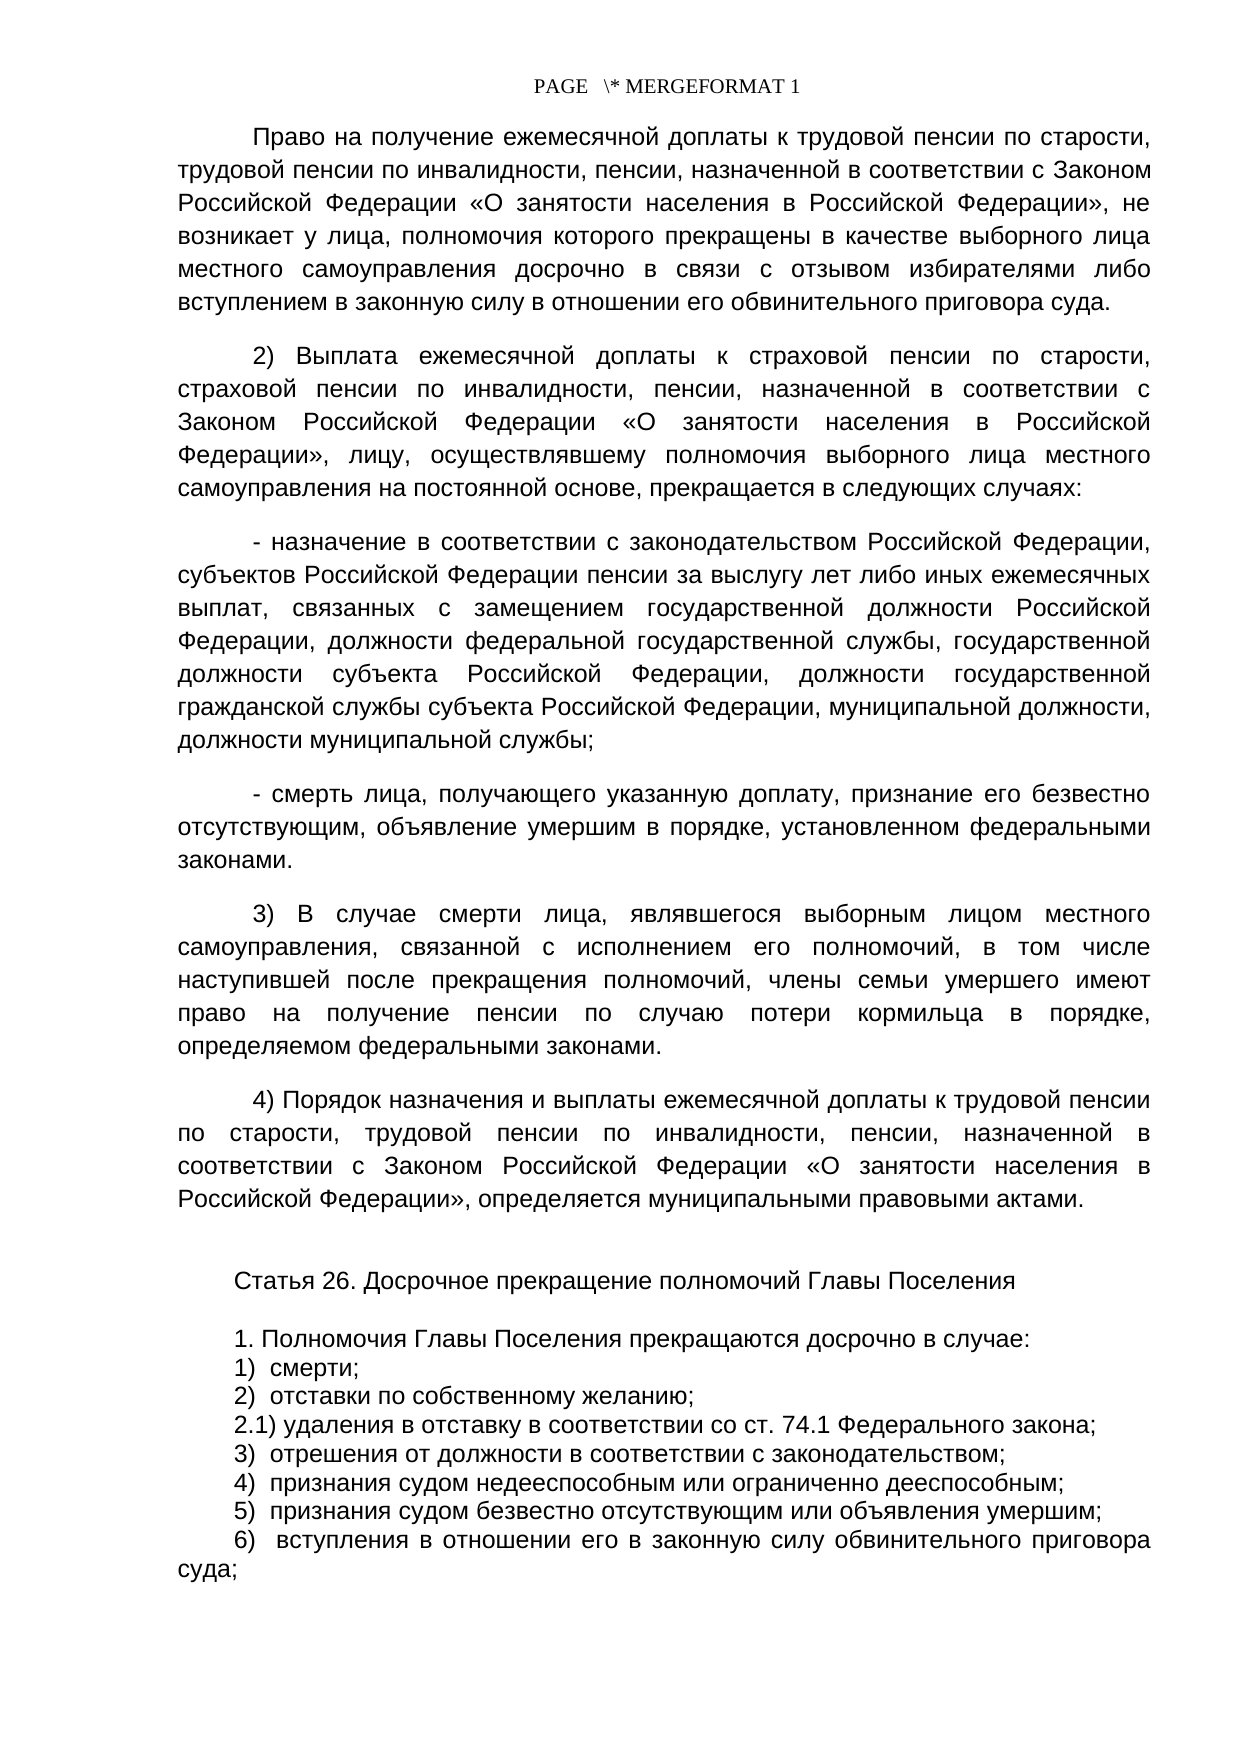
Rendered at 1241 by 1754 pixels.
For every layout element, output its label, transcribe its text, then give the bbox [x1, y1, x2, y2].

text 4) Порядок назначения и выплаты ежемесячной доплаты к трудовой пенсии по старости, трудовой пенсии по инвалидности, пенсии, назначенной в соответствии с Законом Российской Федерации «О занятости населения в Российской Федерации», определяется муниципальными правовыми актами. [177, 1084, 1152, 1212]
text 2) Выплата ежемесячной доплаты к страховой пенсии по старости, страховой пенсии по инвалидности, пенсии, назначенной в соответствии с Законом Российской Федерации «О занятости населения в Российской Федерации», лицу, осуществлявшему полномочия выборного лица местного самоуправления на постоянной основе, прекращается в следующих случаях: [177, 341, 1152, 502]
text Статья 26. Досрочное прекращение полномочий Главы Поселения [177, 1266, 1152, 1295]
text 1. Полномочия Главы Поселения прекращаются досрочно в случае: [177, 1324, 1152, 1352]
text 1) смерти; [177, 1352, 1152, 1381]
text 4) признания судом недееспособным или ограниченно дееспособным; [177, 1467, 1152, 1496]
text - назначение в соответствии с законодательством Российской Федерации, субъектов Российской Федерации пенсии за выслугу лет либо иных ежемесячных выплат, связанных с замещением государственной должности Российской Федерации, должности федеральной государственной службы, государственной должности субъекта Российской Федерации, должности государственной гражданской службы субъекта Российской Федерации, муниципальной должности, должности муниципальной службы; [177, 527, 1152, 754]
text 3) В случае смерти лица, являвшегося выборным лицом местного самоуправления, связанной с исполнением его полномочий, в том числе наступившей после прекращения полномочий, члены семьи умершего имеют право на получение пенсии по случаю потери кормильца в порядке, определяемом федеральными законами. [177, 899, 1152, 1059]
text 5) признания судом безвестно отсутствующим или объявления умершим; [177, 1496, 1152, 1525]
text - смерть лица, получающего указанную доплату, признание его безвестно отсутствующим, объявление умершим в порядке, установленном федеральными законами. [177, 779, 1152, 873]
text 6) вступления в отношении его в законную силу обвинительного приговора суда; [177, 1525, 1152, 1582]
text 3) отрешения от должности в соответствии с законодательством; [177, 1439, 1152, 1467]
text Право на получение ежемесячной доплаты к трудовой пенсии по старости, трудовой пенсии по инвалидности, пенсии, назначенной в соответствии с Законом Российской Федерации «О занятости населения в Российской Федерации», не возникает у лица, полномочия которого прекращены в качестве выборного лица местного самоуправления досрочно в связи с отзывом избирателями либо вступлением в законную силу в отношении его обвинительного приговора суда. [177, 122, 1152, 316]
text 2.1) удаления в отставку в соответствии со ст. 74.1 Федерального закона; [177, 1410, 1152, 1439]
text 2) отставки по собственному желанию; [177, 1381, 1152, 1410]
